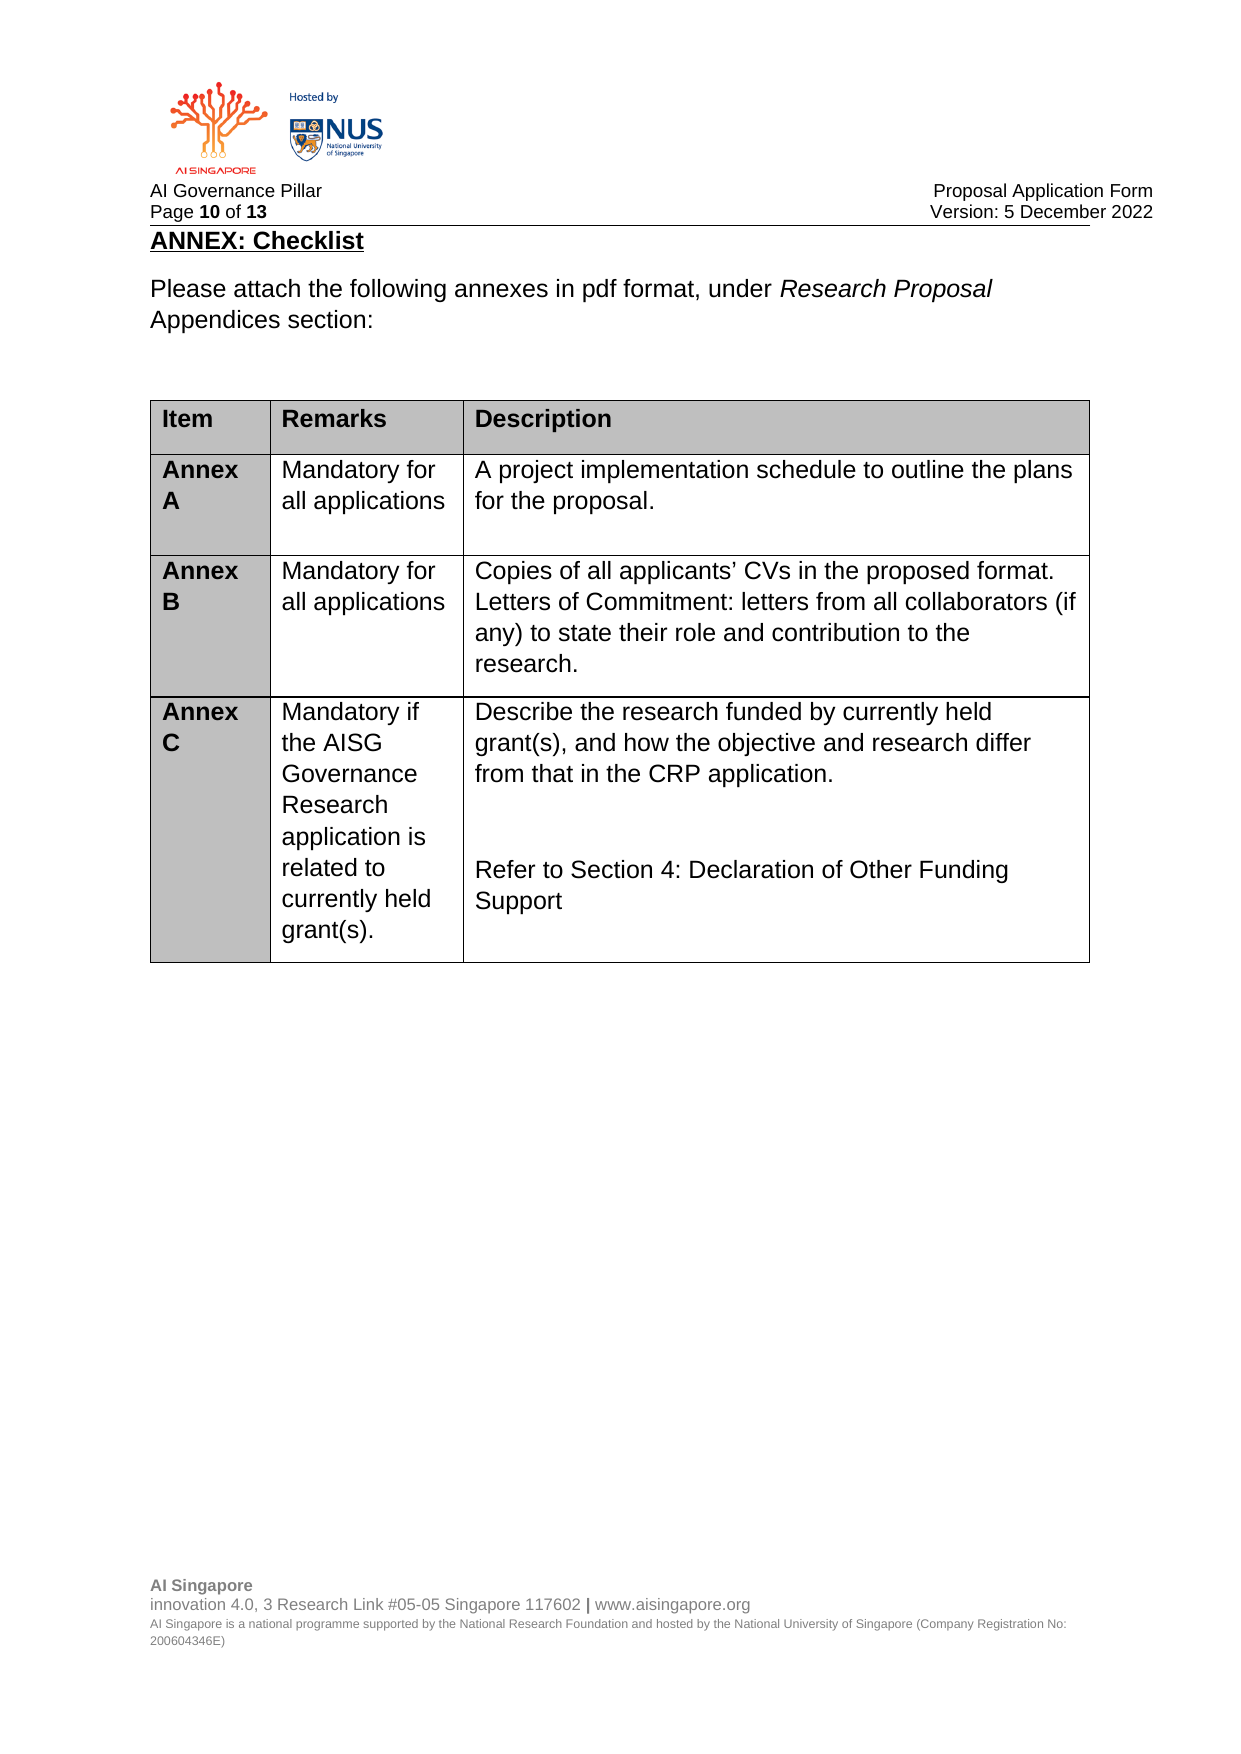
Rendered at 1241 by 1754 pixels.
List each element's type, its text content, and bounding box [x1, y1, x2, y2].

text Please attach the following annexes in pdf format, under Research Proposal Appendices section: [150, 274, 1090, 333]
text ANNEX: Checklist [150, 226, 1090, 255]
table_cell Mandatory for all applications [271, 455, 463, 555]
table_cell Mandatory for all applications [271, 556, 463, 696]
table_cell Annex A [151, 455, 270, 555]
table_cell Describe the research funded by currently held grant(s), and how the objective and research differ from that in the CRP application. Refer to Section 4: Declaration of Other Funding Support [464, 698, 1089, 962]
table_cell A project implementation schedule to outline the plans for the proposal. [464, 455, 1089, 555]
table_cell Mandatory if the AISG Governance Research application is related to currently held grant(s). [271, 698, 463, 962]
table_header Item [151, 401, 270, 454]
table_cell Copies of all applicants’ CVs in the proposed format. Letters of Commitment: letters from all collaborators (if any) to state their role and contribution to the research. [464, 556, 1089, 696]
table_header Description [464, 401, 1089, 454]
table_header Remarks [271, 401, 463, 454]
table_cell Annex C [151, 698, 270, 962]
picture [150, 75, 388, 180]
table_cell Annex B [151, 556, 270, 696]
